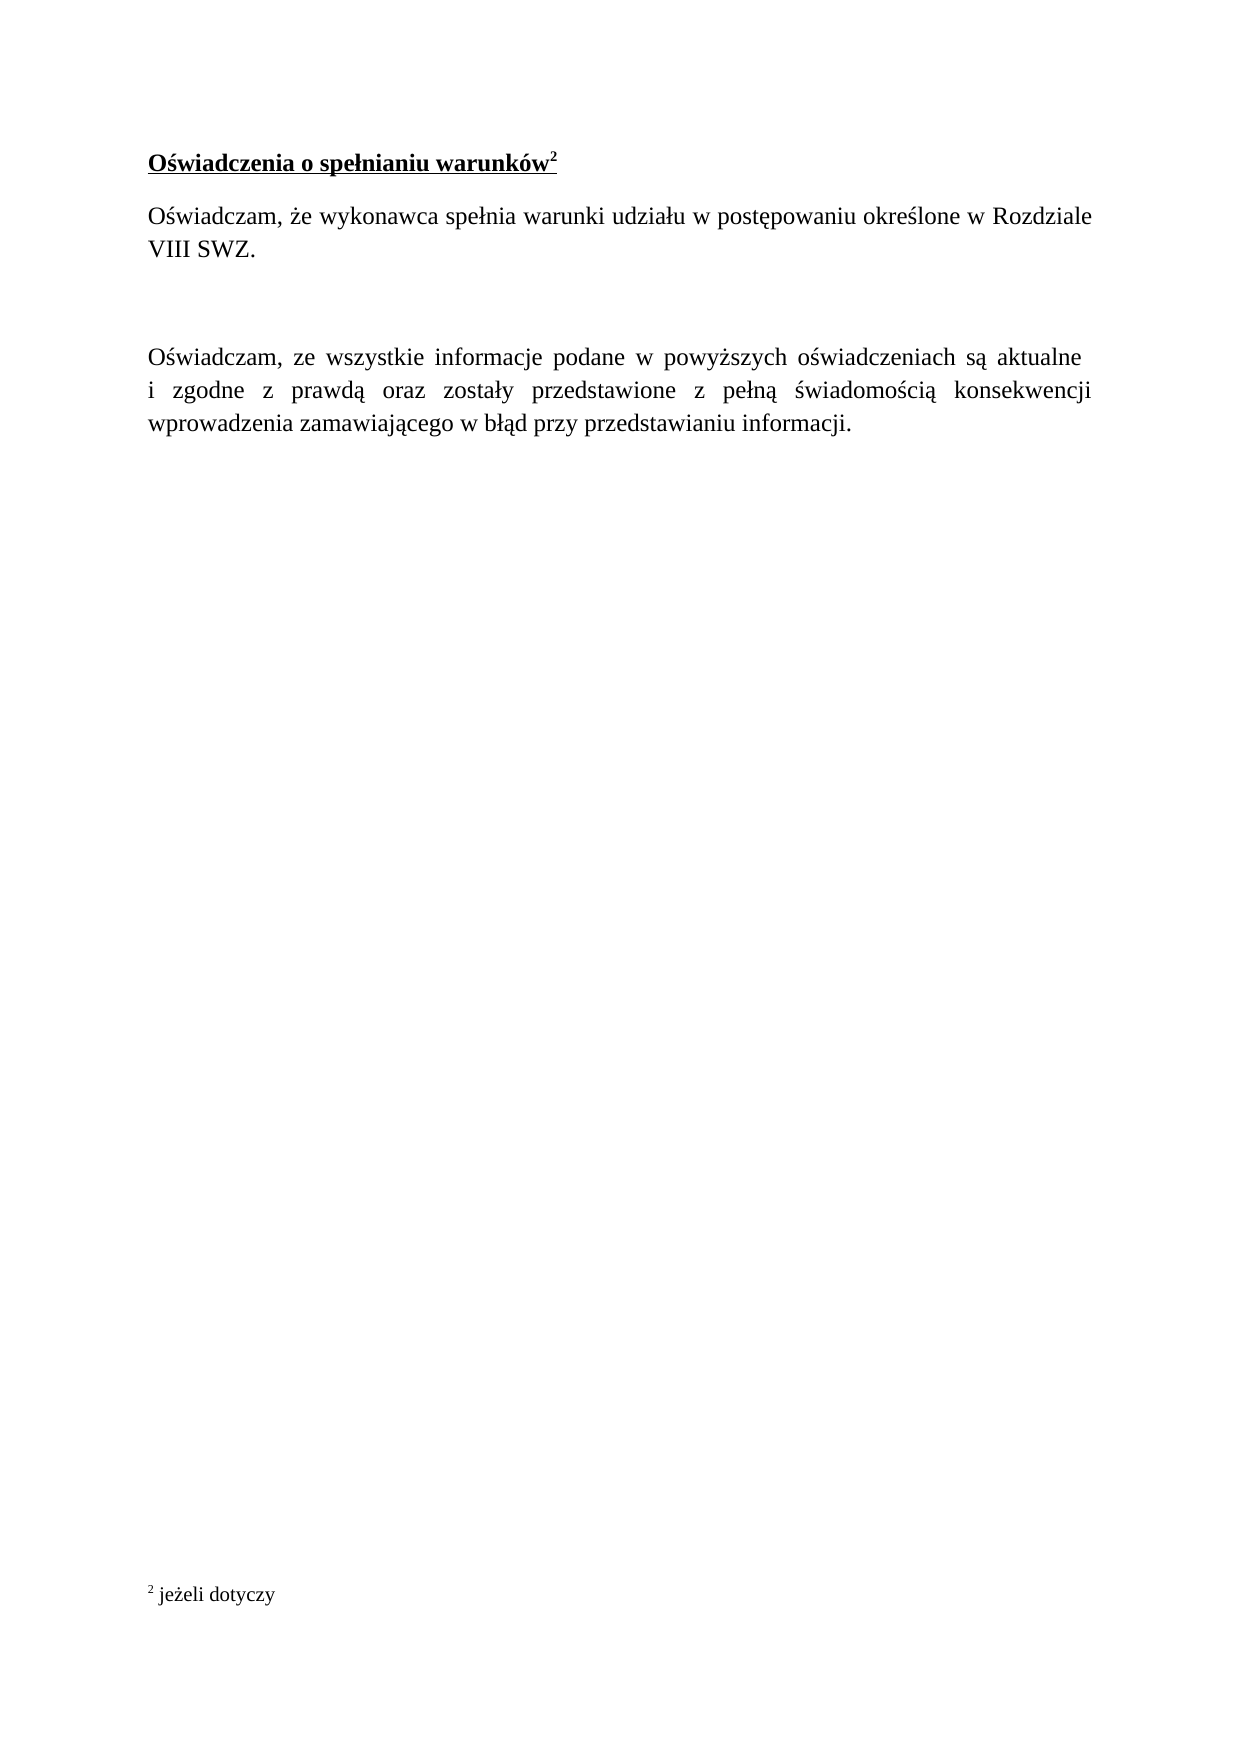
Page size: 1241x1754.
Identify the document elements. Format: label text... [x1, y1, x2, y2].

text Oświadczenia o spełnianiu warunków [148, 148, 1093, 176]
text Oświadczam, ze wszystkie informacje podane w powyższych oświadczeniach są aktualne i zgodne z prawdą oraz zostały przedstawione z pełną świadomością konsekwencji wprowadzenia zamawiającego w błąd przy przedstawianiu informacji. [148, 342, 1093, 437]
text Oświadczam, że wykonawca spełnia warunki udziału w postępowaniu określone w Rozdziale VIII SWZ. [148, 201, 1093, 263]
